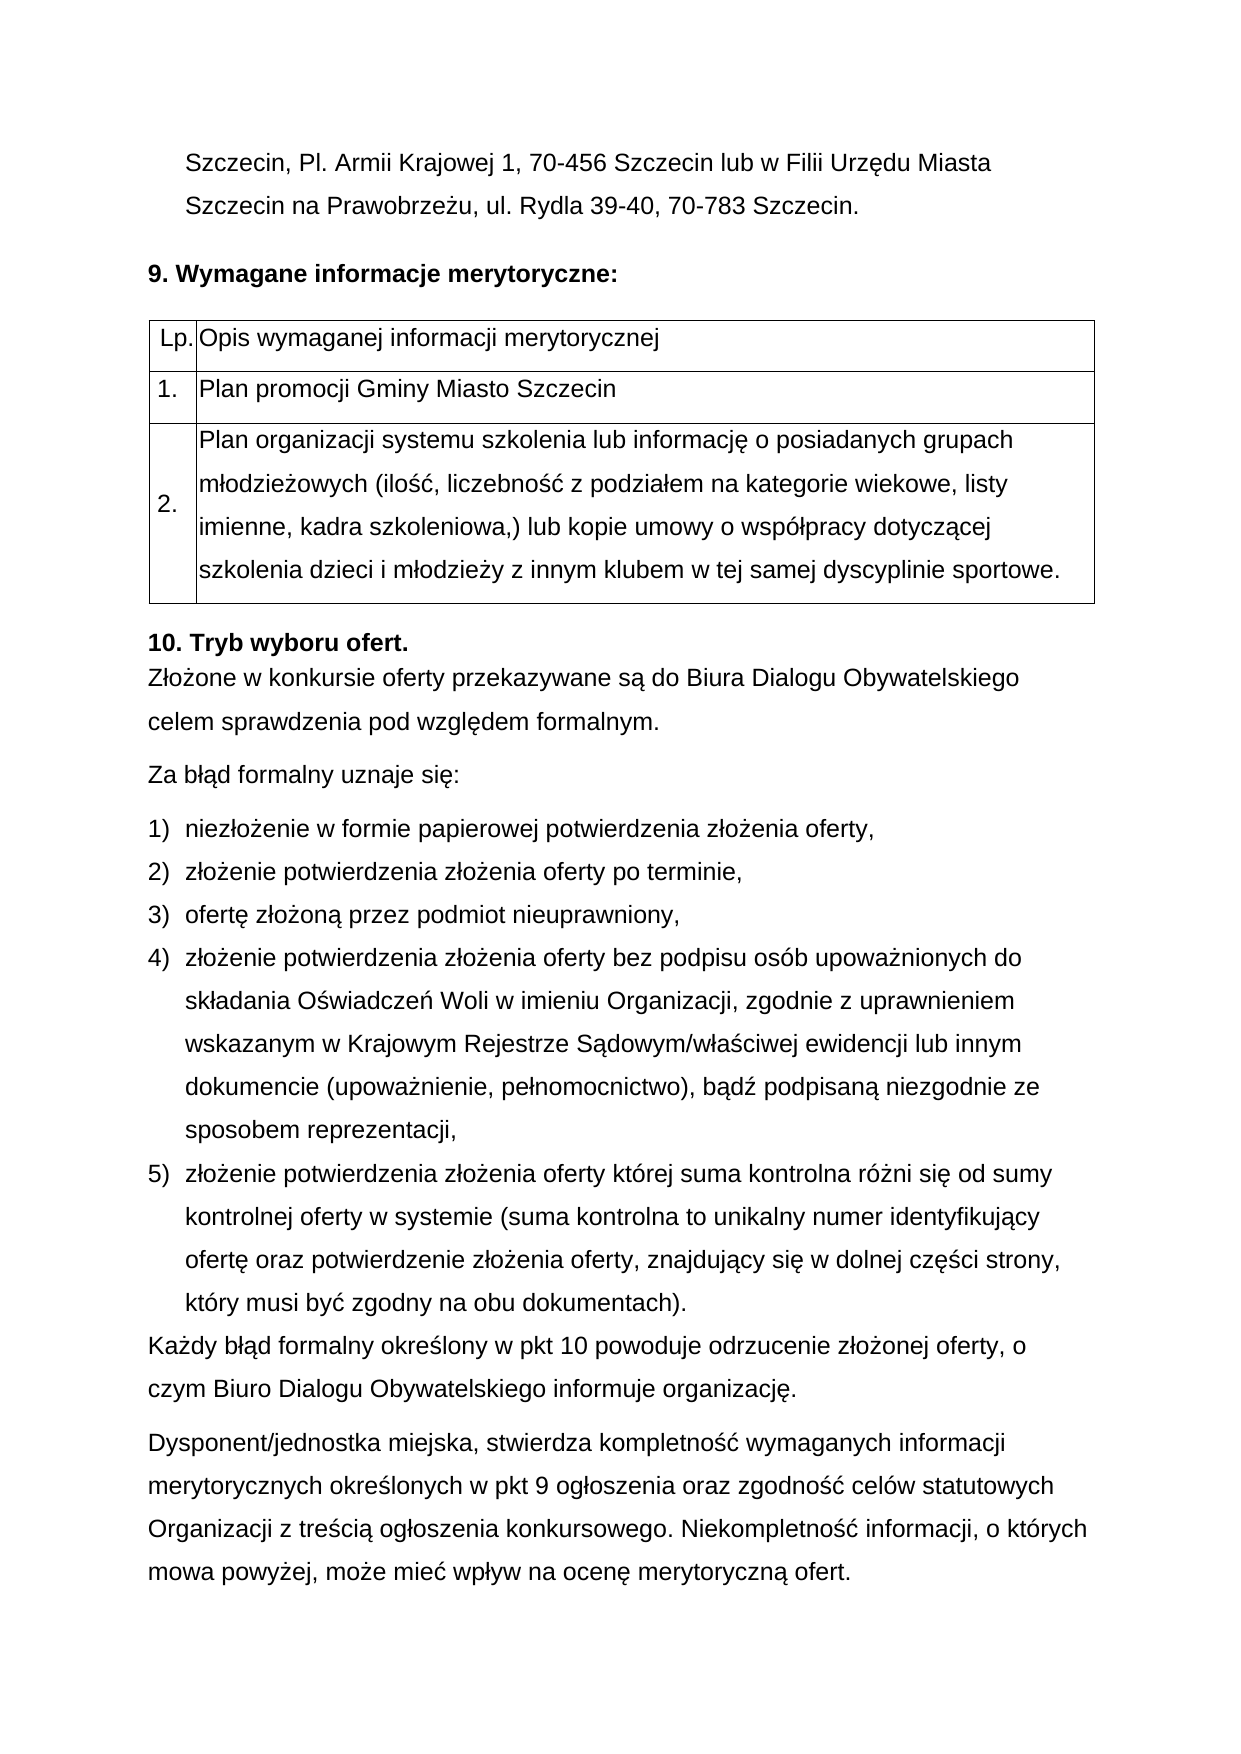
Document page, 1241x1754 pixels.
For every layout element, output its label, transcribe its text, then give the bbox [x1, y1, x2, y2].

table_header Lp. [150, 321, 196, 371]
list złożenie potwierdzenia złożenia oferty po terminie, [148, 857, 1093, 886]
subtitle 9. Wymagane informacje merytoryczne: [148, 259, 1093, 288]
text Za błąd formalny uznaje się: [148, 760, 1093, 789]
table_cell [150, 424, 196, 603]
list złożenie potwierdzenia złożenia oferty której suma kontrolna różni się od sumy kontrolnej oferty w systemie (suma kontrolna to unikalny numer identyfikujący ofertę oraz potwierdzenie złożenia oferty, znajdujący się w dolnej części strony, który musi być zgodny na obu dokumentach). [148, 1159, 1093, 1317]
table_cell [150, 372, 196, 423]
list złożenie potwierdzenia złożenia oferty bez podpisu osób upoważnionych do składania Oświadczeń Woli w imieniu Organizacji, zgodnie z uprawnieniem wskazanym w Krajowym Rejestrze Sądowym/właściwej ewidencji lub innym dokumencie (upoważnienie, pełnomocnictwo), bądź podpisaną niezgodnie ze sposobem reprezentacji, [148, 943, 1093, 1144]
table_header Opis wymaganej informacji merytorycznej [197, 321, 1094, 371]
list ofertę złożoną przez podmiot nieuprawniony, [148, 900, 1093, 929]
text Złożone w konkursie oferty przekazywane są do Biura Dialogu Obywatelskiego celem sprawdzenia pod względem formalnym. [148, 663, 1093, 735]
list niezłożenie w formie papierowej potwierdzenia złożenia oferty, [148, 814, 1093, 842]
text Każdy błąd formalny określony w pkt 10 powoduje odrzucenie złożonej oferty, o czym Biuro Dialogu Obywatelskiego informuje organizację. [148, 1331, 1093, 1403]
table_cell Plan organizacji systemu szkolenia lub informację o posiadanych grupach młodzieżowych (ilość, liczebność z podziałem na kategorie wiekowe, listy imienne, kadra szkoleniowa,) lub kopie umowy o współpracy dotyczącej szkolenia dzieci i młodzieży z innym klubem w tej samej dyscyplinie sportowe. [197, 424, 1094, 603]
text Dysponent/jednostka miejska, stwierdza kompletność wymaganych informacji merytorycznych określonych w pkt 9 ogłoszenia oraz zgodność celów statutowych Organizacji z treścią ogłoszenia konkursowego. Niekompletność informacji, o których mowa powyżej, może mieć wpływ na ocenę merytoryczną ofert. [148, 1428, 1093, 1586]
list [148, 148, 1093, 219]
table_cell Plan promocji Gminy Miasto Szczecin [197, 372, 1094, 423]
subtitle 10. Tryb wyboru ofert. [148, 628, 1093, 657]
